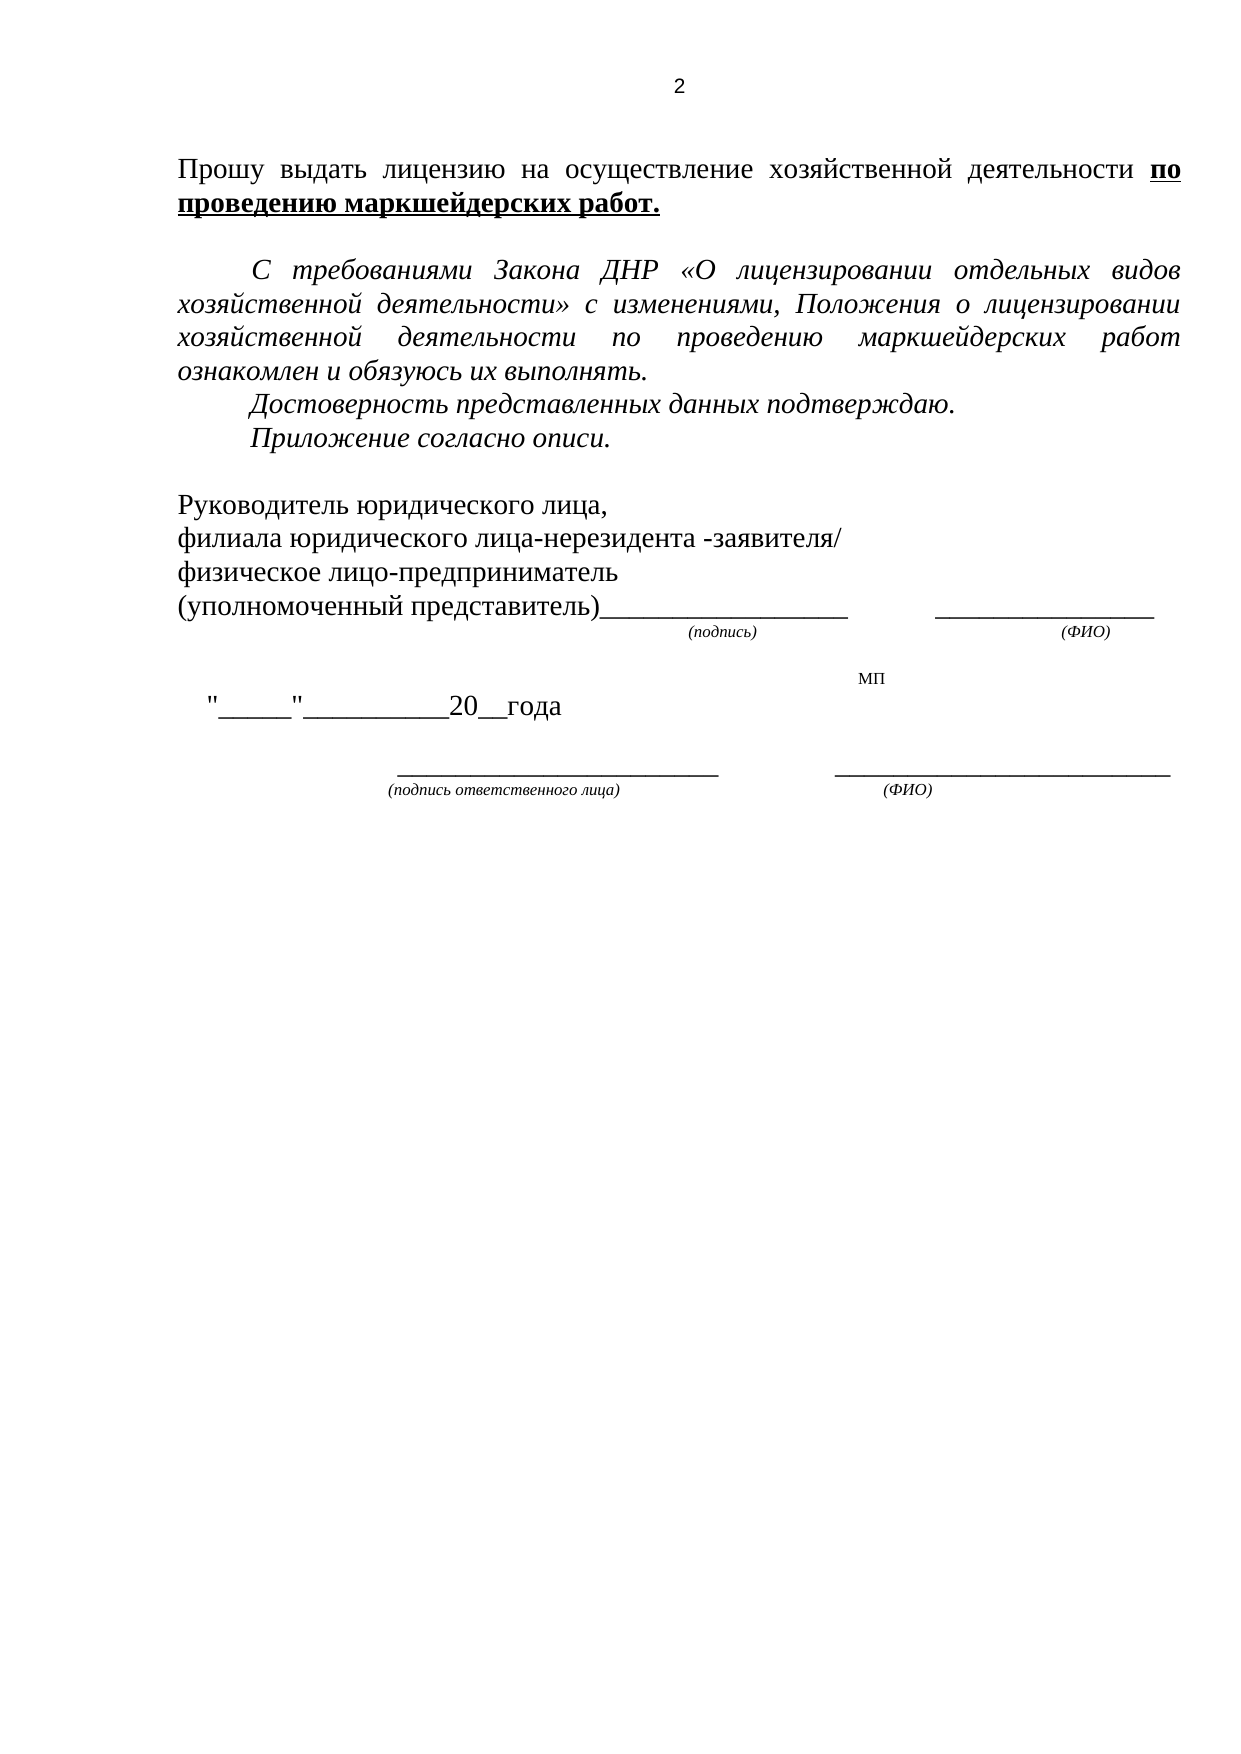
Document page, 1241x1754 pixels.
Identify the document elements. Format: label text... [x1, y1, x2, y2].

text Руководитель юридического лица, [177, 487, 1181, 521]
text физическое лицо-предприниматель [177, 554, 1181, 588]
text филиала юридического лица-нерезидента -заявителя/ [177, 521, 1181, 554]
text Приложение согласно описи. [177, 420, 1181, 453]
text Достоверность представленных данных подтверждаю. [177, 386, 1181, 420]
text (подпись) (ФИО) [177, 621, 1181, 655]
text (уполномоченный представитель)_________________ _______________ [177, 588, 1181, 621]
text С требованиями Закона ДНР «О лицензировании отдельных видов хозяйственной деятельности» с изменениями, Положения о лицензировании хозяйственной деятельности по проведению маркшейдерских работ ознакомлен и обязуюсь их выполнять. [177, 252, 1181, 386]
text (подпись ответственного лица) (ФИО) [177, 779, 1181, 813]
text "_____"__________20__года [177, 688, 1181, 722]
text ______________________ _______________________ [177, 746, 1181, 779]
text Прошу выдать лицензию на осуществление хозяйственной деятельности по проведению маркшейдерских работ. [177, 152, 1181, 219]
text МП [177, 655, 1181, 688]
